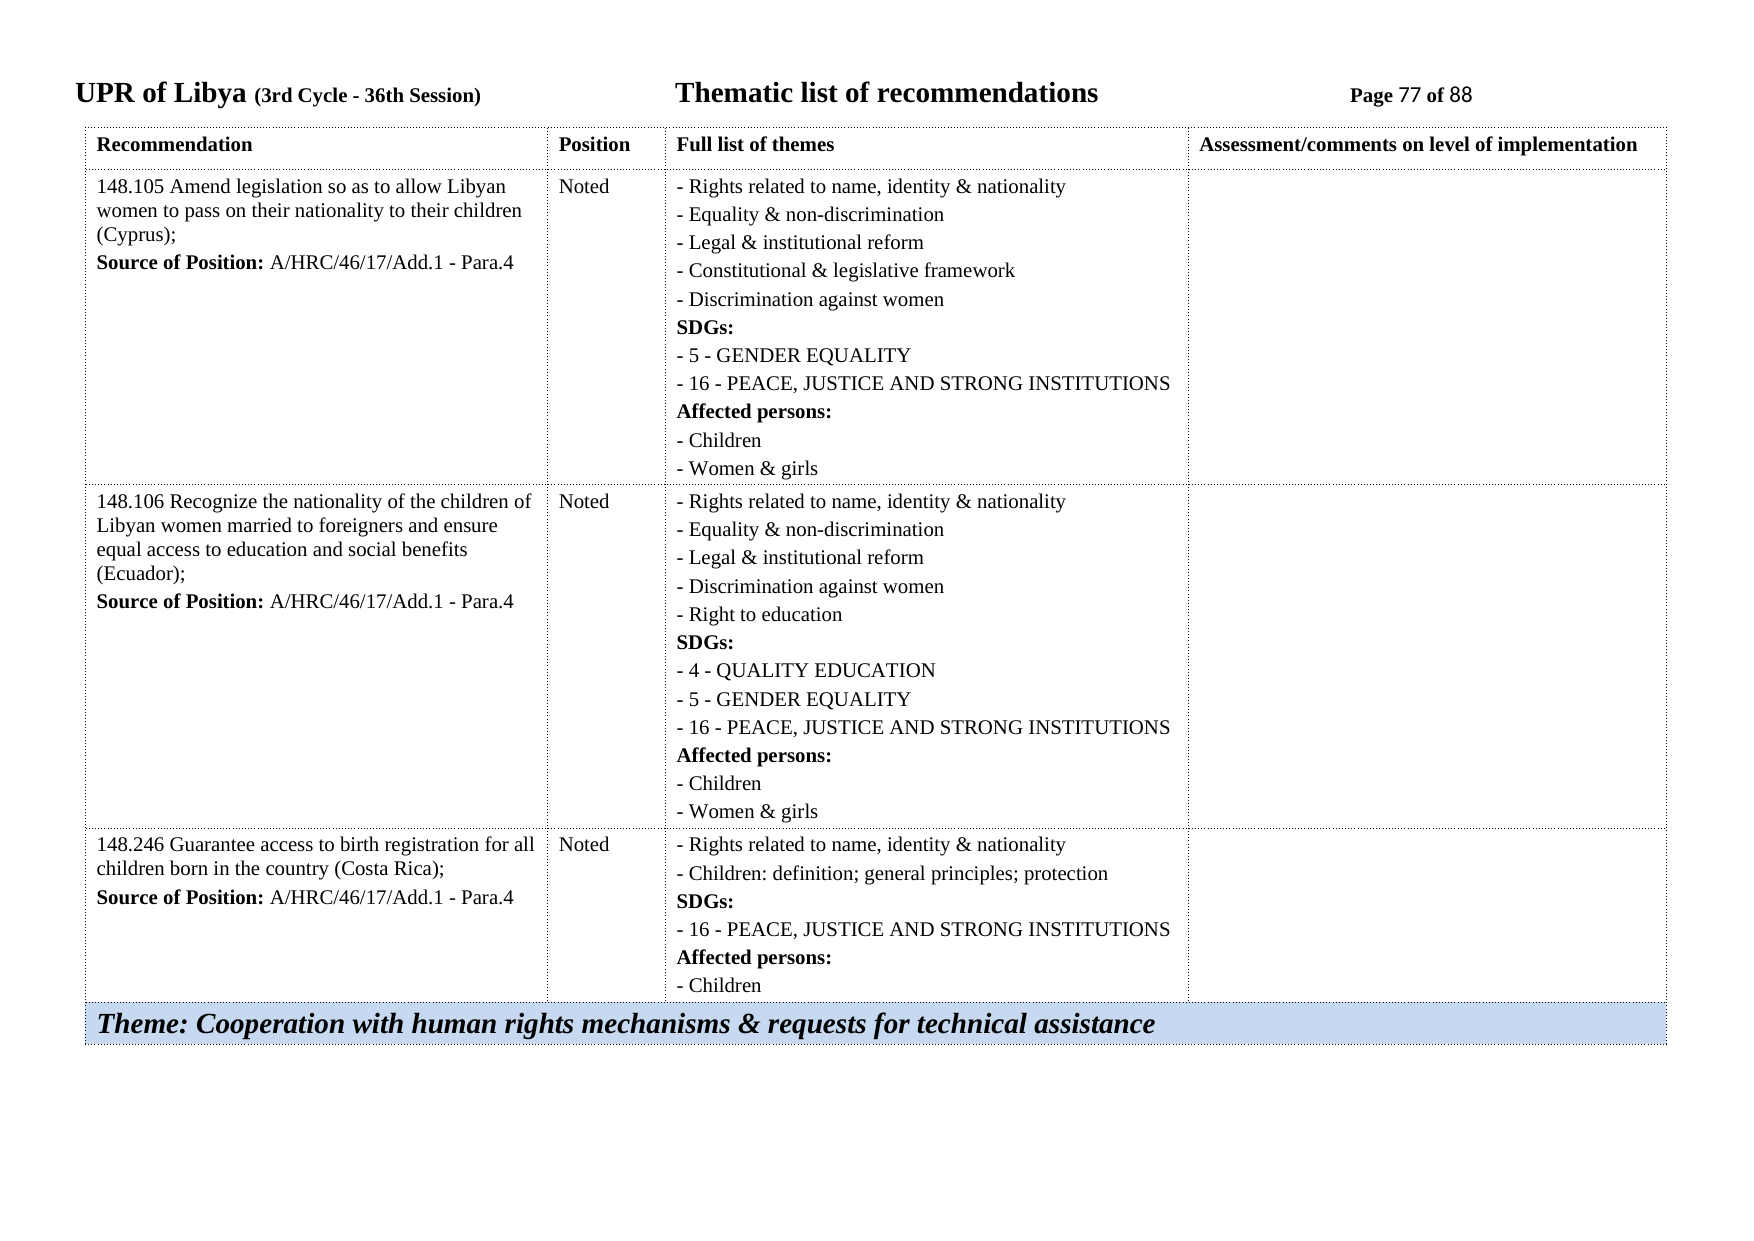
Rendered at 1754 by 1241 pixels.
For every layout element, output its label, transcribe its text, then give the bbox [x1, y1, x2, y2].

table_header Recommendation [85, 127, 547, 169]
table_header Assessment/comments on level of implementation [1188, 127, 1666, 169]
table_cell Noted [547, 828, 665, 1002]
table_cell 148.106 Recognize the nationality of the children of Libyan women married to foreigners and ensure equal access to education and social benefits (Ecuador); Source of Position: A/HRC/46/17/Add.1 - Para.4 [85, 484, 547, 828]
table_cell [1188, 169, 1666, 484]
table_cell - Rights related to name, identity & nationality - Equality & non-discrimination - Legal & institutional reform - Constitutional & legislative framework - Discrimination against women SDGs: - 5 - GENDER EQUALITY - 16 - PEACE, JUSTICE AND STRONG INSTITUTIONS Affected persons: - Children - Women & girls [665, 169, 1188, 484]
table_cell Noted [547, 484, 665, 828]
table_cell - Rights related to name, identity & nationality - Equality & non-discrimination - Legal & institutional reform - Discrimination against women - Right to education SDGs: - 4 - QUALITY EDUCATION - 5 - GENDER EQUALITY - 16 - PEACE, JUSTICE AND STRONG INSTITUTIONS Affected persons: - Children - Women & girls [665, 484, 1188, 828]
table_header Full list of themes [665, 127, 1188, 169]
table_cell 148.105 Amend legislation so as to allow Libyan women to pass on their nationality to their children (Cyprus); Source of Position: A/HRC/46/17/Add.1 - Para.4 [85, 169, 547, 484]
table_cell [1188, 484, 1666, 828]
table_cell [1188, 828, 1666, 1002]
table_cell 148.246 Guarantee access to birth registration for all children born in the country (Costa Rica); Source of Position: A/HRC/46/17/Add.1 - Para.4 [85, 828, 547, 1002]
table_cell Theme: Cooperation with human rights mechanisms & requests for technical assistance [85, 1002, 1666, 1044]
table_cell Noted [547, 169, 665, 484]
table_header Position [547, 127, 665, 169]
table_cell - Rights related to name, identity & nationality - Children: definition; general principles; protection SDGs: - 16 - PEACE, JUSTICE AND STRONG INSTITUTIONS Affected persons: - Children [665, 828, 1188, 1002]
